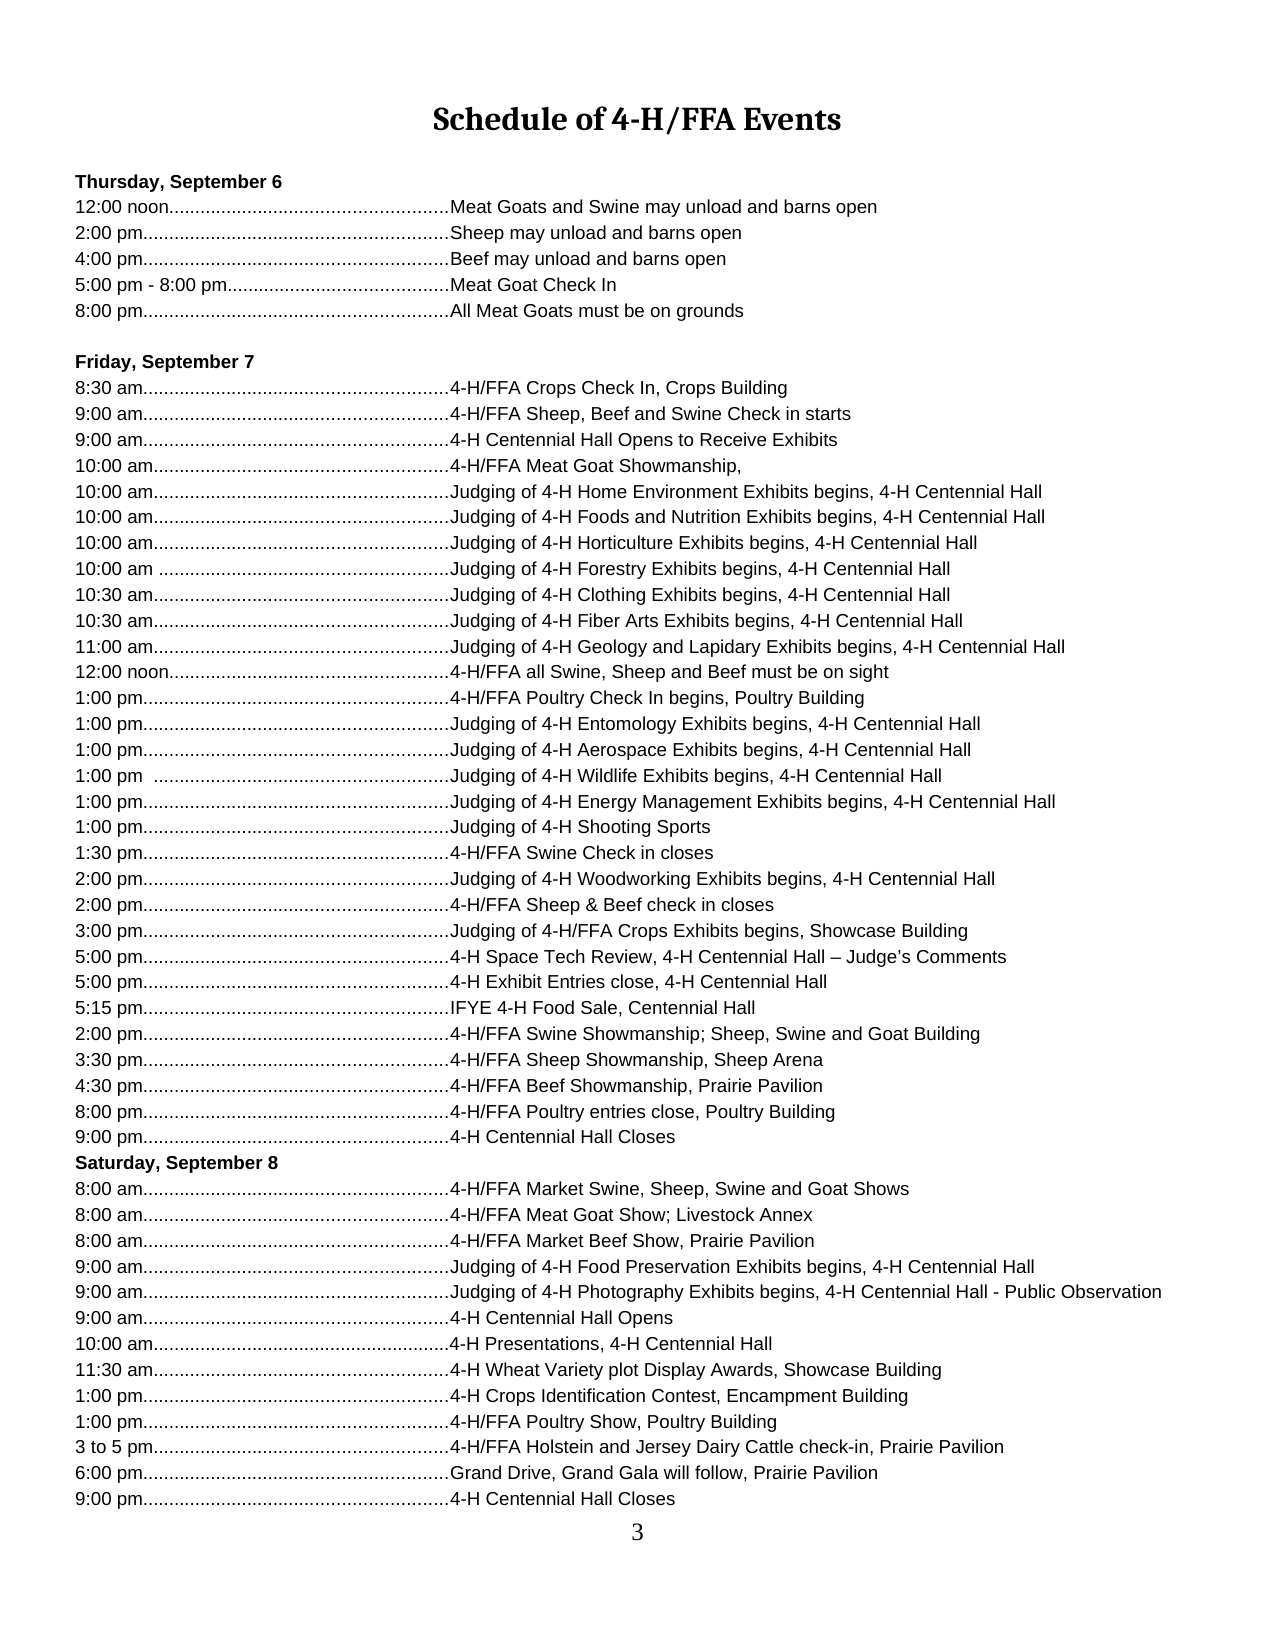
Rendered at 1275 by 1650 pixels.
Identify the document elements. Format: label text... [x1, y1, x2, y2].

text 11:30 am 4-H Wheat Variety plot Display Awards, Showcase Building [75, 1359, 1200, 1380]
text 1:30 pm 4-H/FFA Swine Check in closes [75, 842, 1200, 864]
text 8:00 pm 4-H/FFA Poultry entries close, Poultry Building [75, 1100, 1200, 1122]
text 8:00 am 4-H/FFA Meat Goat Show; Livestock Annex [75, 1204, 1200, 1225]
text 10:00 am Judging of 4-H Horticulture Exhibits begins, 4-H Centennial Hall [75, 532, 1200, 554]
text 1:00 pm Judging of 4-H Energy Management Exhibits begins, 4-H Centennial Hall [75, 790, 1200, 812]
text 2:00 pm 4-H/FFA Sheep & Beef check in closes [75, 894, 1200, 915]
text 3:00 pm Judging of 4-H/FFA Crops Exhibits begins, Showcase Building [75, 919, 1200, 941]
text 1:00 pm 4-H/FFA Poultry Show, Poultry Building 3 to 5 pm 4-H/FFA Holstein and Jersey Dairy Cattle check-in, Prairie Pavilion [75, 1410, 1200, 1458]
text 8:30 am 4-H/FFA Crops Check In, Crops Building [75, 377, 1200, 399]
text 3:30 pm 4-H/FFA Sheep Showmanship, Sheep Arena [75, 1049, 1200, 1070]
text 4:30 pm 4-H/FFA Beef Showmanship, Prairie Pavilion [75, 1074, 1200, 1096]
text 1:00 pm 4-H Crops Identification Contest, Encampment Building [75, 1384, 1200, 1406]
text 5:00 pm 4-H Exhibit Entries close, 4-H Centennial Hall [75, 971, 1200, 993]
text 9:00 am Judging of 4-H Food Preservation Exhibits begins, 4-H Centennial Hall [75, 1255, 1200, 1277]
text Friday, September 7 [75, 351, 1200, 373]
text 1:00 pm Judging of 4-H Entomology Exhibits begins, 4-H Centennial Hall [75, 713, 1200, 734]
text 10:30 am Judging of 4-H Fiber Arts Exhibits begins, 4-H Centennial Hall [75, 609, 1200, 631]
text 11:00 am Judging of 4-H Geology and Lapidary Exhibits begins, 4-H Centennial Hall [75, 635, 1200, 657]
text 2:00 pm Judging of 4-H Woodworking Exhibits begins, 4-H Centennial Hall [75, 868, 1200, 889]
text 9:00 am 4-H/FFA Sheep, Beef and Swine Check in starts [75, 403, 1200, 424]
text 8:00 am 4-H/FFA Market Beef Show, Prairie Pavilion [75, 1229, 1200, 1251]
text 9:00 pm 4-H Centennial Hall Closes [75, 1488, 1200, 1509]
text 10:00 am 4-H/FFA Meat Goat Showmanship, [75, 454, 1200, 476]
text 9:00 am 4-H Centennial Hall Opens [75, 1307, 1200, 1329]
text 10:00 am Judging of 4-H Home Environment Exhibits begins, 4-H Centennial Hall [75, 480, 1200, 502]
text 5:15 pm IFYE 4-H Food Sale, Centennial Hall [75, 997, 1200, 1019]
text 5:00 pm - 8:00 pm Meat Goat Check In [75, 274, 1200, 295]
text 9:00 am 4-H Centennial Hall Opens to Receive Exhibits [75, 429, 1200, 450]
text 10:00 am.........................................................4-H Presentations, 4-H Centennial Hall [75, 1333, 1200, 1354]
text 10:30 am Judging of 4-H Clothing Exhibits begins, 4-H Centennial Hall [75, 584, 1200, 605]
text 1:00 pm Judging of 4-H Wildlife Exhibits begins, 4-H Centennial Hall [75, 764, 1200, 786]
text Saturday, September 8 [75, 1152, 1200, 1174]
text 2:00 pm 4-H/FFA Swine Showmanship; Sheep, Swine and Goat Building [75, 1023, 1200, 1044]
text 12:00 noon 4-H/FFA all Swine, Sheep and Beef must be on sight [75, 661, 1200, 683]
title Schedule of 4-H/FFA Events [75, 100, 1200, 138]
text 4:00 pm Beef may unload and barns open [75, 248, 1200, 269]
text 9:00 pm 4-H Centennial Hall Closes [75, 1126, 1200, 1148]
text 2:00 pm Sheep may unload and barns open [75, 222, 1200, 244]
text 8:00 am 4-H/FFA Market Swine, Sheep, Swine and Goat Shows [75, 1178, 1200, 1199]
text 9:00 am Judging of 4-H Photography Exhibits begins, 4-H Centennial Hall - Public Observation [75, 1281, 1200, 1303]
text 6:00 pm Grand Drive, Grand Gala will follow, Prairie Pavilion [75, 1462, 1200, 1484]
text 5:00 pm 4-H Space Tech Review, 4-H Centennial Hall – Judge’s Comments [75, 945, 1200, 967]
text 10:00 am Judging of 4-H Forestry Exhibits begins, 4-H Centennial Hall [75, 558, 1200, 579]
text 1:00 pm 4-H/FFA Poultry Check In begins, Poultry Building [75, 687, 1200, 709]
text Thursday, September 6 [75, 170, 1200, 192]
text 8:00 pm All Meat Goats must be on grounds [75, 299, 1200, 321]
text 12:00 noon Meat Goats and Swine may unload and barns open [75, 196, 1200, 218]
text 1:00 pm Judging of 4-H Shooting Sports [75, 816, 1200, 838]
text 10:00 am Judging of 4-H Foods and Nutrition Exhibits begins, 4-H Centennial Hall [75, 506, 1200, 528]
text 1:00 pm Judging of 4-H Aerospace Exhibits begins, 4-H Centennial Hall [75, 739, 1200, 760]
